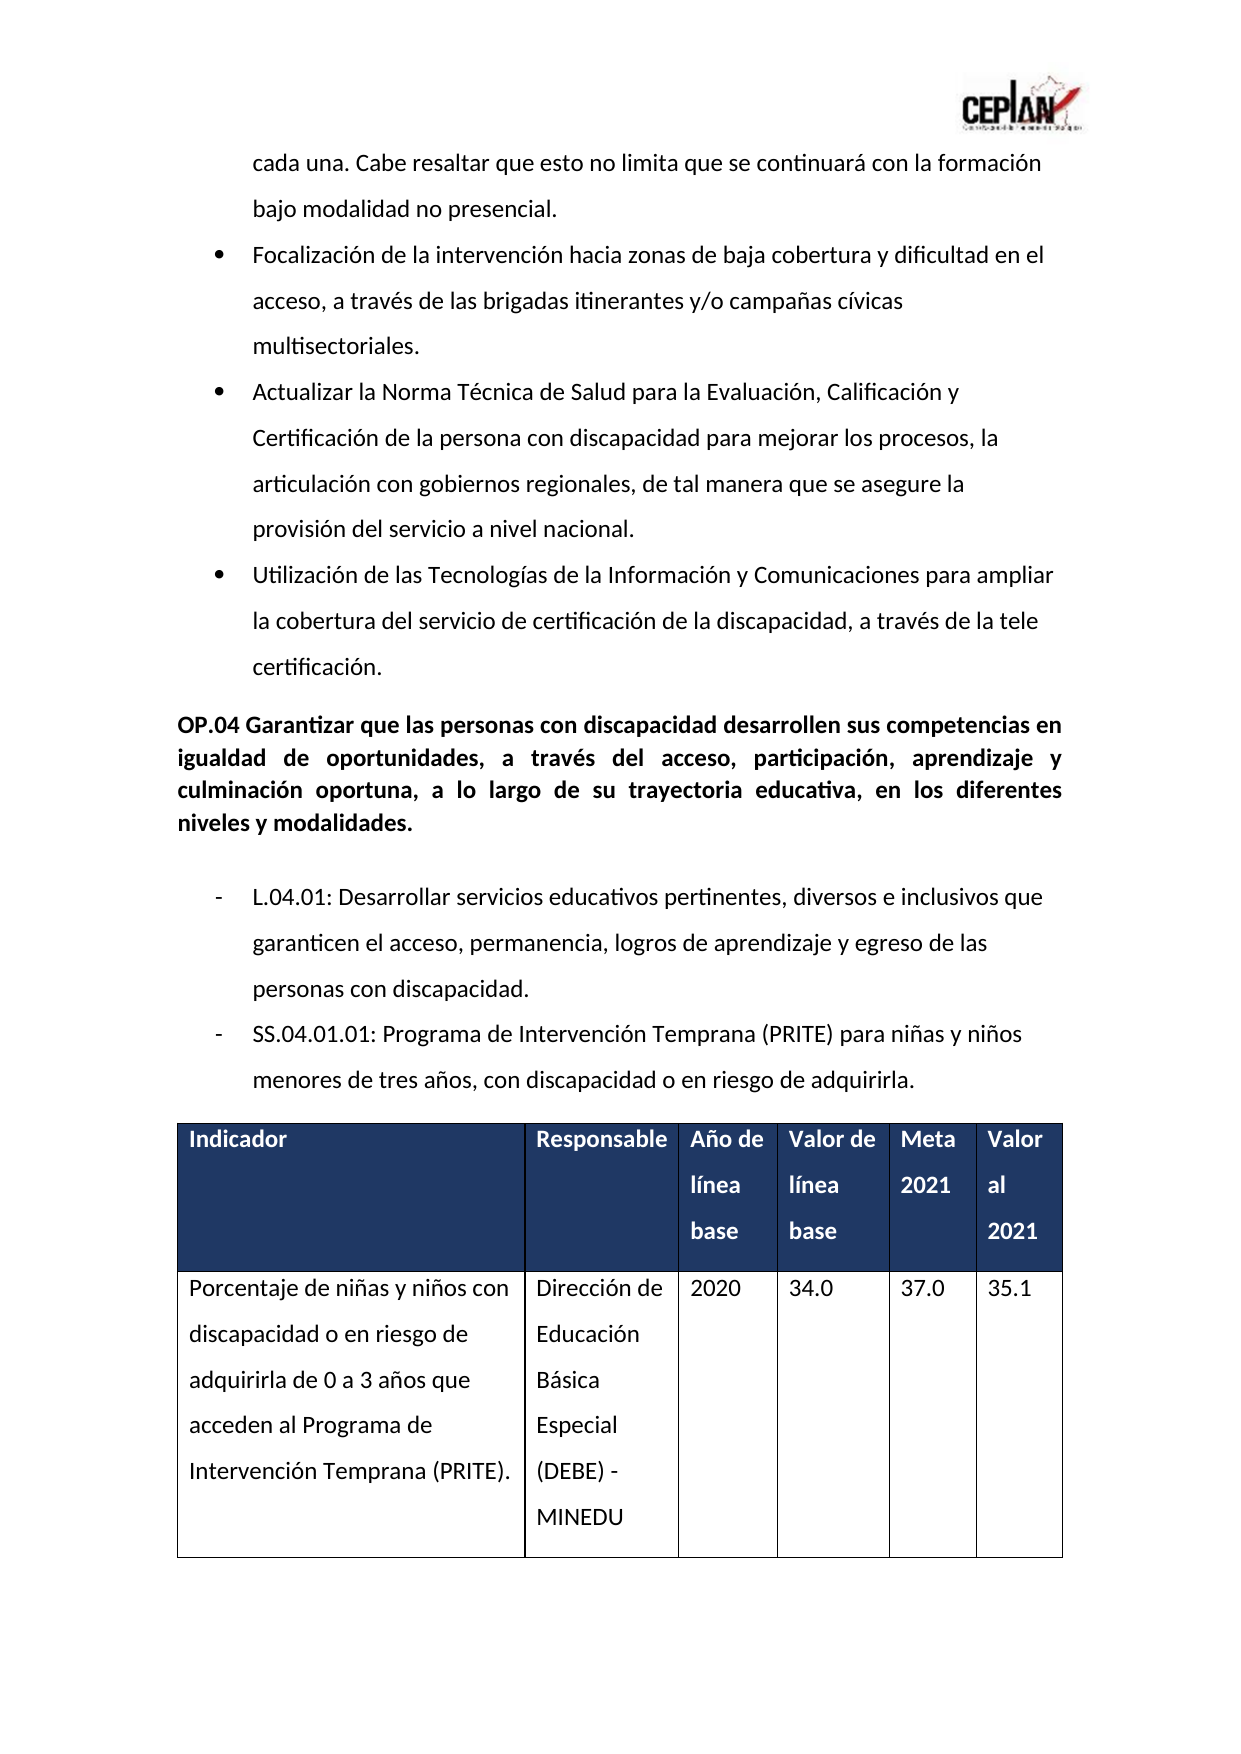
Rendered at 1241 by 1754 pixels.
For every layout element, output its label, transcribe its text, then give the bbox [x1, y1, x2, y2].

table_cell Porcentaje de niñas y niños con discapacidad o en riesgo de adquirirla de 0 a 3 años que acceden al Programa de Intervención Temprana (PRITE). [178, 1272, 524, 1557]
table_header Meta 2021 [890, 1124, 976, 1271]
table_header Indicador [178, 1124, 524, 1271]
table_header Responsable [526, 1124, 678, 1271]
subtitle OP.04 Garantizar que las personas con discapacidad desarrollen sus competencias en igualdad de oportunidades, a través del acceso, participación, aprendizaje y culminación oportuna, a lo largo de su trayectoria educativa, en los diferentes niveles y modalidades. [177, 709, 1063, 838]
table_cell 37.0 [890, 1272, 976, 1557]
list Actualizar la Norma Técnica de Salud para la Evaluación, Calificación y Certificación de la persona con discapacidad para mejorar los procesos, la articulación con gobiernos regionales, de tal manera que se asegure la provisión del servicio a nivel nacional. [215, 376, 1063, 544]
table_cell 34.0 [778, 1272, 889, 1557]
table_header Valor de línea base [778, 1124, 889, 1271]
list Focalización de la intervención hacia zonas de baja cobertura y dificultad en el acceso, a través de las brigadas itinerantes y/o campañas cívicas multisectoriales. [215, 239, 1063, 361]
table_header Año de línea base [679, 1124, 777, 1271]
list L.04.01: Desarrollar servicios educativos pertinentes, diversos e inclusivos que garanticen el acceso, permanencia, logros de aprendizaje y egreso de las personas con discapacidad. [215, 881, 1063, 1003]
table_cell 35.1 [977, 1272, 1062, 1557]
picture [945, 62, 1097, 148]
table_cell 2020 [679, 1272, 777, 1557]
list Utilización de las Tecnologías de la Información y Comunicaciones para ampliar la cobertura del servicio de certificación de la discapacidad, a través de la tele certificación. [215, 559, 1063, 681]
table_header Valor al 2021 [977, 1124, 1062, 1271]
list SS.04.01.01: Programa de Intervención Temprana (PRITE) para niñas y niños menores de tres años, con discapacidad o en riesgo de adquirirla. [215, 1019, 1063, 1095]
table_cell Dirección de Educación Básica Especial (DEBE) - MINEDU [526, 1272, 678, 1557]
